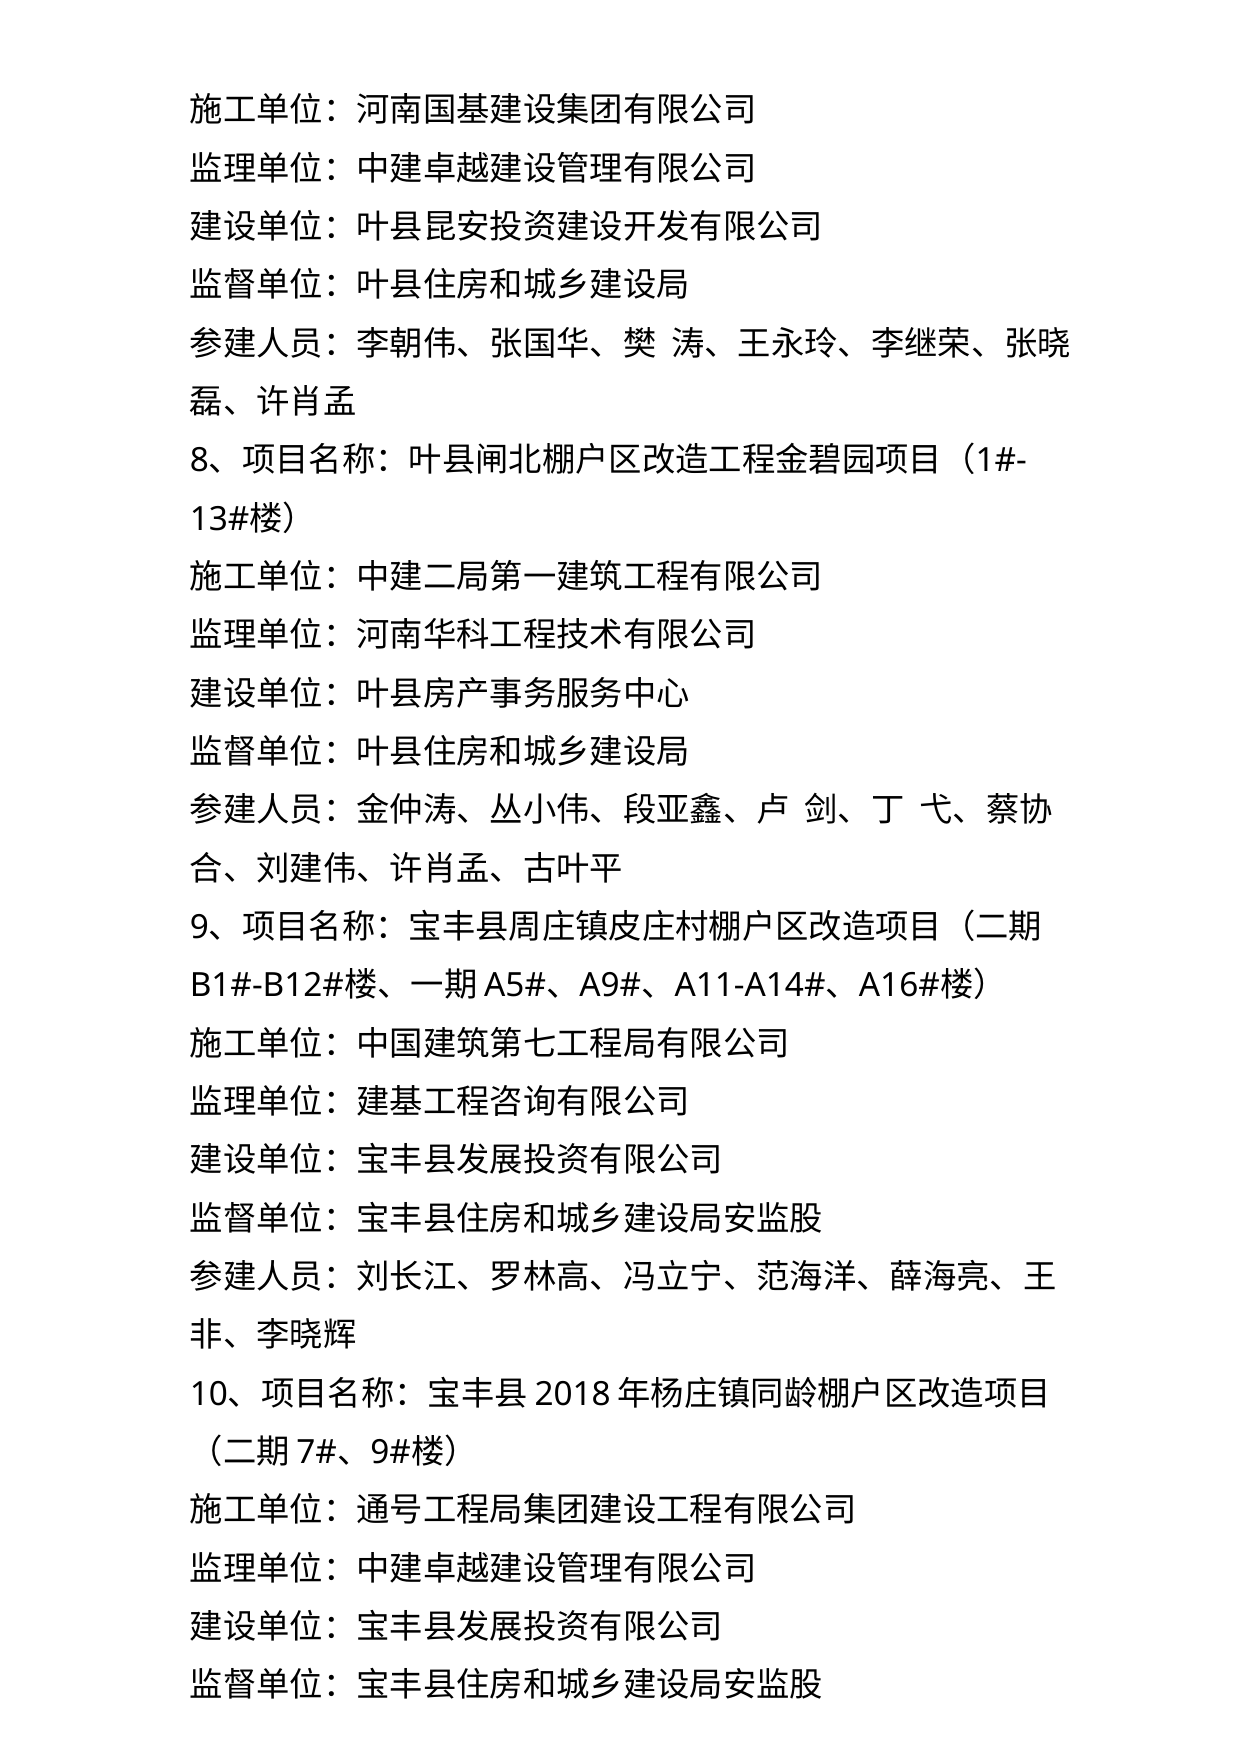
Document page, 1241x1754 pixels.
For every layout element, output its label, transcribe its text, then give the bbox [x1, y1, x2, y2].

text 监督单位：叶县住房和城乡建设局 [189, 250, 1084, 308]
text 10、项目名称：宝丰县2018年杨庄镇同龄棚户区改造项目（二期7#、9#楼） [189, 1358, 1084, 1475]
text 8、项目名称：叶县闸北棚户区改造工程金碧园项目（1#-13#楼） [189, 425, 1084, 542]
text 监理单位：中建卓越建设管理有限公司 [189, 133, 1084, 192]
text 施工单位：中建二局第一建筑工程有限公司 [189, 542, 1084, 600]
text 建设单位：宝丰县发展投资有限公司 [189, 1125, 1084, 1183]
text 监理单位：中建卓越建设管理有限公司 [189, 1533, 1084, 1592]
text 9、项目名称：宝丰县周庄镇皮庄村棚户区改造项目（二期B1#-B12#楼、一期A5#、A9#、A11-A14#、A16#楼） [189, 892, 1084, 1008]
text 监督单位：宝丰县住房和城乡建设局安监股 [189, 1650, 1084, 1708]
text 施工单位：通号工程局集团建设工程有限公司 [189, 1475, 1084, 1533]
text 监理单位：河南华科工程技术有限公司 [189, 600, 1084, 658]
text 建设单位：叶县昆安投资建设开发有限公司 [189, 192, 1084, 250]
text 建设单位：叶县房产事务服务中心 [189, 658, 1084, 717]
text 建设单位：宝丰县发展投资有限公司 [189, 1592, 1084, 1650]
text 参建人员：李朝伟、张国华、樊 涛、王永玲、李继荣、张晓磊、许肖孟 [189, 308, 1084, 425]
text 监理单位：建基工程咨询有限公司 [189, 1067, 1084, 1125]
text 监督单位：宝丰县住房和城乡建设局安监股 [189, 1183, 1084, 1242]
text 参建人员：刘长江、罗林高、冯立宁、范海洋、薛海亮、王 非、李晓辉 [189, 1242, 1084, 1358]
text 施工单位：河南国基建设集团有限公司 [189, 75, 1084, 133]
text 监督单位：叶县住房和城乡建设局 [189, 717, 1084, 775]
text 施工单位：中国建筑第七工程局有限公司 [189, 1008, 1084, 1067]
text 参建人员：金仲涛、丛小伟、段亚鑫、卢 剑、丁 弋、蔡协合、刘建伟、许肖孟、古叶平 [189, 775, 1084, 892]
